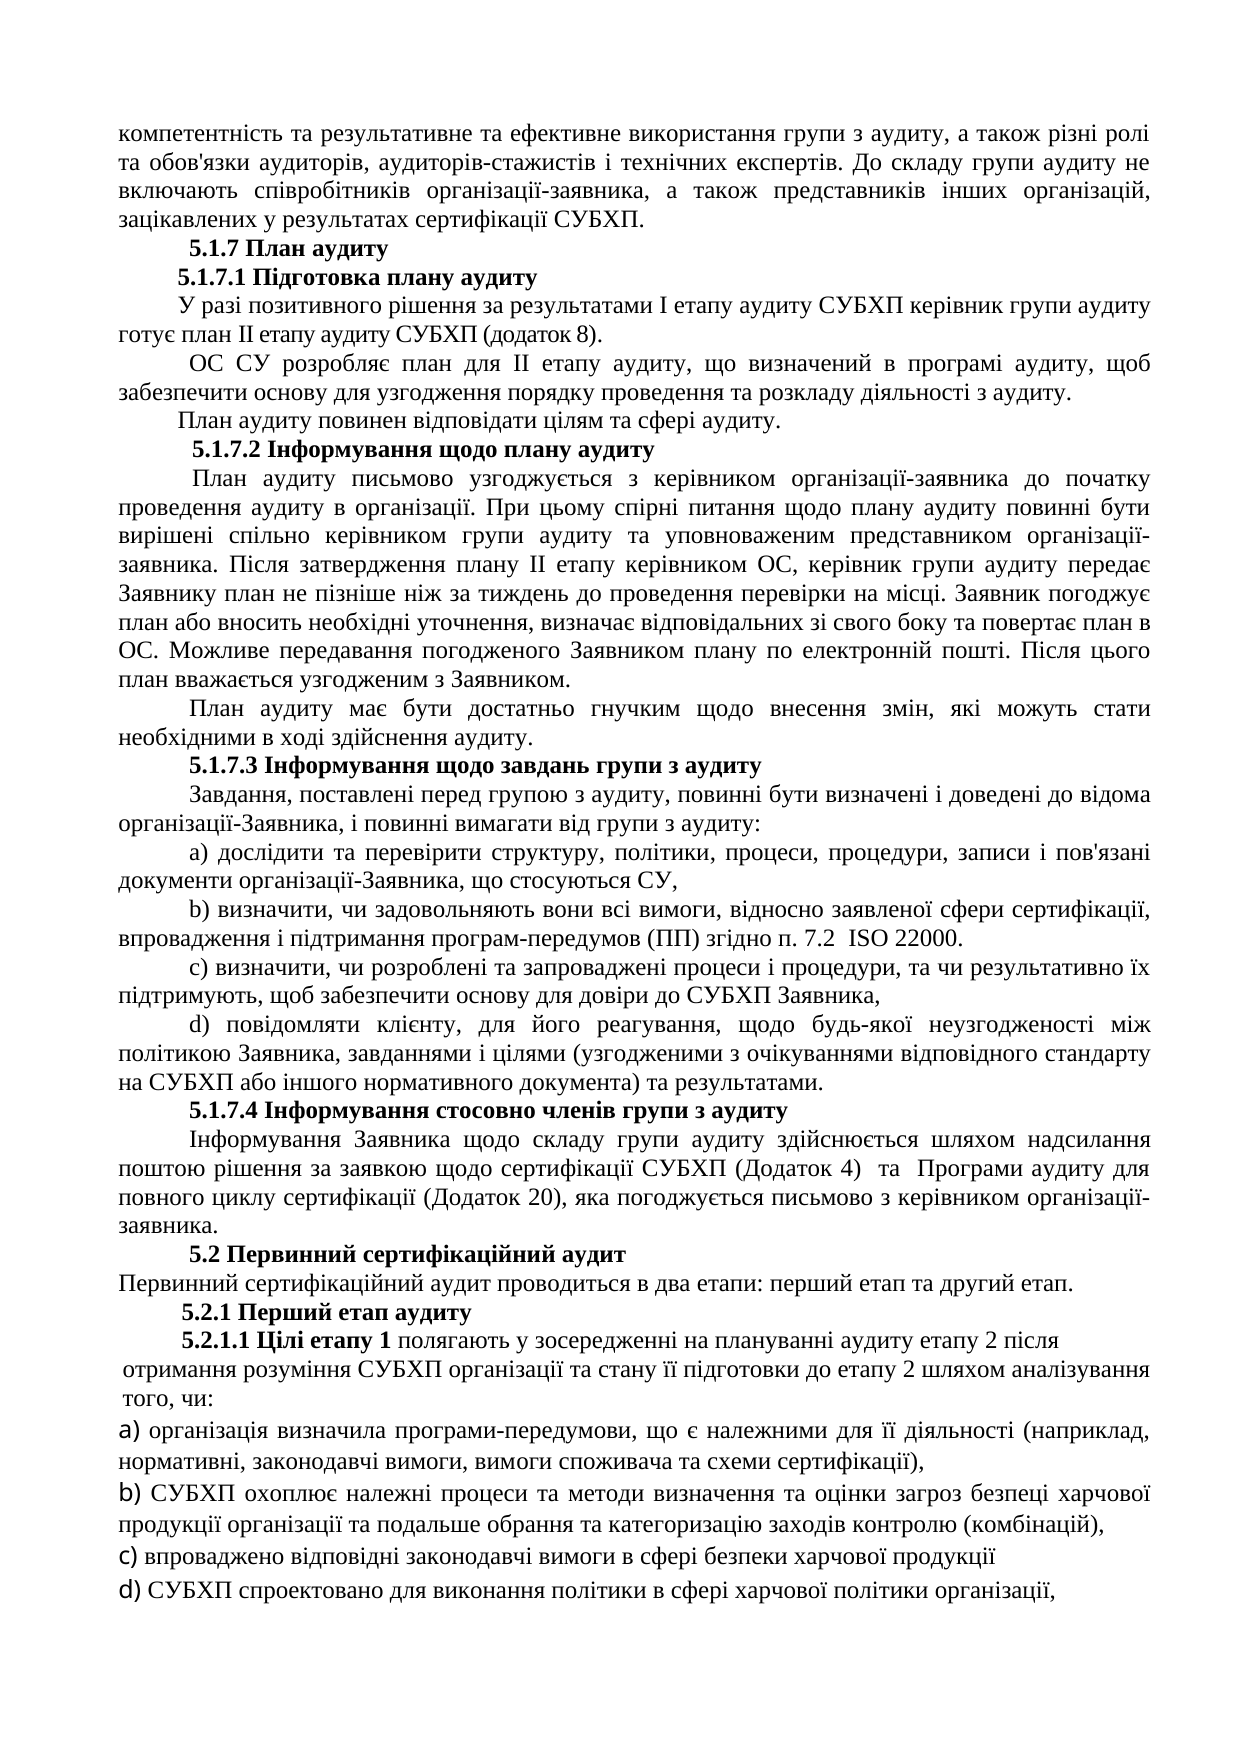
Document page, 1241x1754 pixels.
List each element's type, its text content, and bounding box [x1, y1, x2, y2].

text 5.1.7.3 Інформування щодо завдань групи з аудиту [118, 751, 1152, 779]
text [118, 118, 1152, 233]
text 5.2.1.1 Цілі етапу 1 полягають у зосередженні на плануванні аудиту етапу 2 після отримання розуміння СУБХП організації та стану її підготовки до етапу 2 шляхом аналізування того, чи: [122, 1326, 1152, 1412]
text План аудиту має бути достатньо гнучким щодо внесення змін, які можуть стати необхідними в ході здійснення аудиту. [118, 693, 1152, 751]
text a) організація визначила програми-передумови, що є належними для її діяльності (наприклад, нормативні, законодавчі вимоги, вимоги споживача та схеми сертифікації), [118, 1412, 1152, 1475]
text a) дослідити та перевірити структуру, політики, процеси, процедури, записи і пов'язані документи організації-Заявника, що стосуються СУ, [118, 837, 1152, 894]
text Інформування Заявника щодо складу групи аудиту здійснюється шляхом надсилання поштою рішення за заявкою щодо сертифікації СУБХП (Додаток 4) та Програми аудиту для повного циклу сертифікації (Додаток 20), яка погоджується письмово з керівником організації-заявника. [118, 1124, 1152, 1239]
text b) визначити, чи задовольняють вони всі вимоги, відносно заявленої сфери сертифікації, впровадження і підтримання програм-передумов (ПП) згідно п. 7.2 ISO 22000. [118, 894, 1152, 952]
text c) визначити, чи розроблені та запроваджені процеси і процедури, та чи результативно їх підтримують, щоб забезпечити основу для довіри до СУБХП Заявника, [118, 952, 1152, 1009]
text d) СУБХП спроектовано для виконання політики в сфері харчової політики організації, [118, 1572, 1152, 1606]
text 5.1.7.2 Інформування щодо плану аудиту [118, 434, 1152, 463]
text Завдання, поставлені перед групою з аудиту, повинні бути визначені і доведені до відома організації-Заявника, і повинні вимагати від групи з аудиту: [118, 779, 1152, 837]
text 5.2 Первинний сертифікаційний аудит [118, 1239, 1152, 1268]
text 5.1.7 План аудиту [118, 233, 1152, 262]
text b) СУБХП охоплює належні процеси та методи визначення та оцінки загроз безпеці харчової продукції організації та подальше обрання та категоризацію заходів контролю (комбінацій), [118, 1475, 1152, 1537]
text ОС СУ розробляє план для ІІ етапу аудиту, що визначений в програмі аудиту, щоб забезпечити основу для узгодження порядку проведення та розкладу діяльності з аудиту. [118, 348, 1152, 406]
text План аудиту повинен відповідати цілям та сфері аудиту. [118, 406, 1152, 434]
text 5.1.7.1 Підготовка плану аудиту [118, 262, 1152, 291]
text 5.1.7.4 Інформування стосовно членів групи з аудиту [118, 1096, 1152, 1124]
text Первинний сертифікаційний аудит проводиться в два етапи: перший етап та другий етап. [118, 1268, 1152, 1297]
text d) повідомляти клієнту, для його реагування, щодо будь-якої неузгодженості між політикою Заявника, завданнями і цілями (узгодженими з очікуваннями відповідного стандарту на СУБХП або іншого нормативного документа) та результатами. [118, 1009, 1152, 1096]
text 5.2.1 Перший етап аудиту [122, 1297, 1152, 1326]
text c) впроваджено відповідні законодавчі вимоги в сфері безпеки харчової продукції [118, 1537, 1152, 1572]
text План аудиту письмово узгоджується з керівником організації-заявника до початку проведення аудиту в організації. При цьому спірні питання щодо плану аудиту повинні бути вирішені спільно керівником групи аудиту та уповноваженим представником організації-заявника. Після затвердження плану ІІ етапу керівником ОС, керівник групи аудиту передає Заявнику план не пізніше ніж за тиждень до проведення перевірки на місці. Заявник погоджує план або вносить необхідні уточнення, визначає відповідальних зі свого боку та повертає план в ОС. Можливе передавання погодженого Заявником плану по електронній пошті. Після цього план вважається узгодженим з Заявником. [118, 463, 1152, 693]
text У разі позитивного рішення за результатами І етапу аудиту СУБХП керівник групи аудиту готує план ІІ етапу аудиту СУБХП (додаток 8). [118, 291, 1152, 348]
